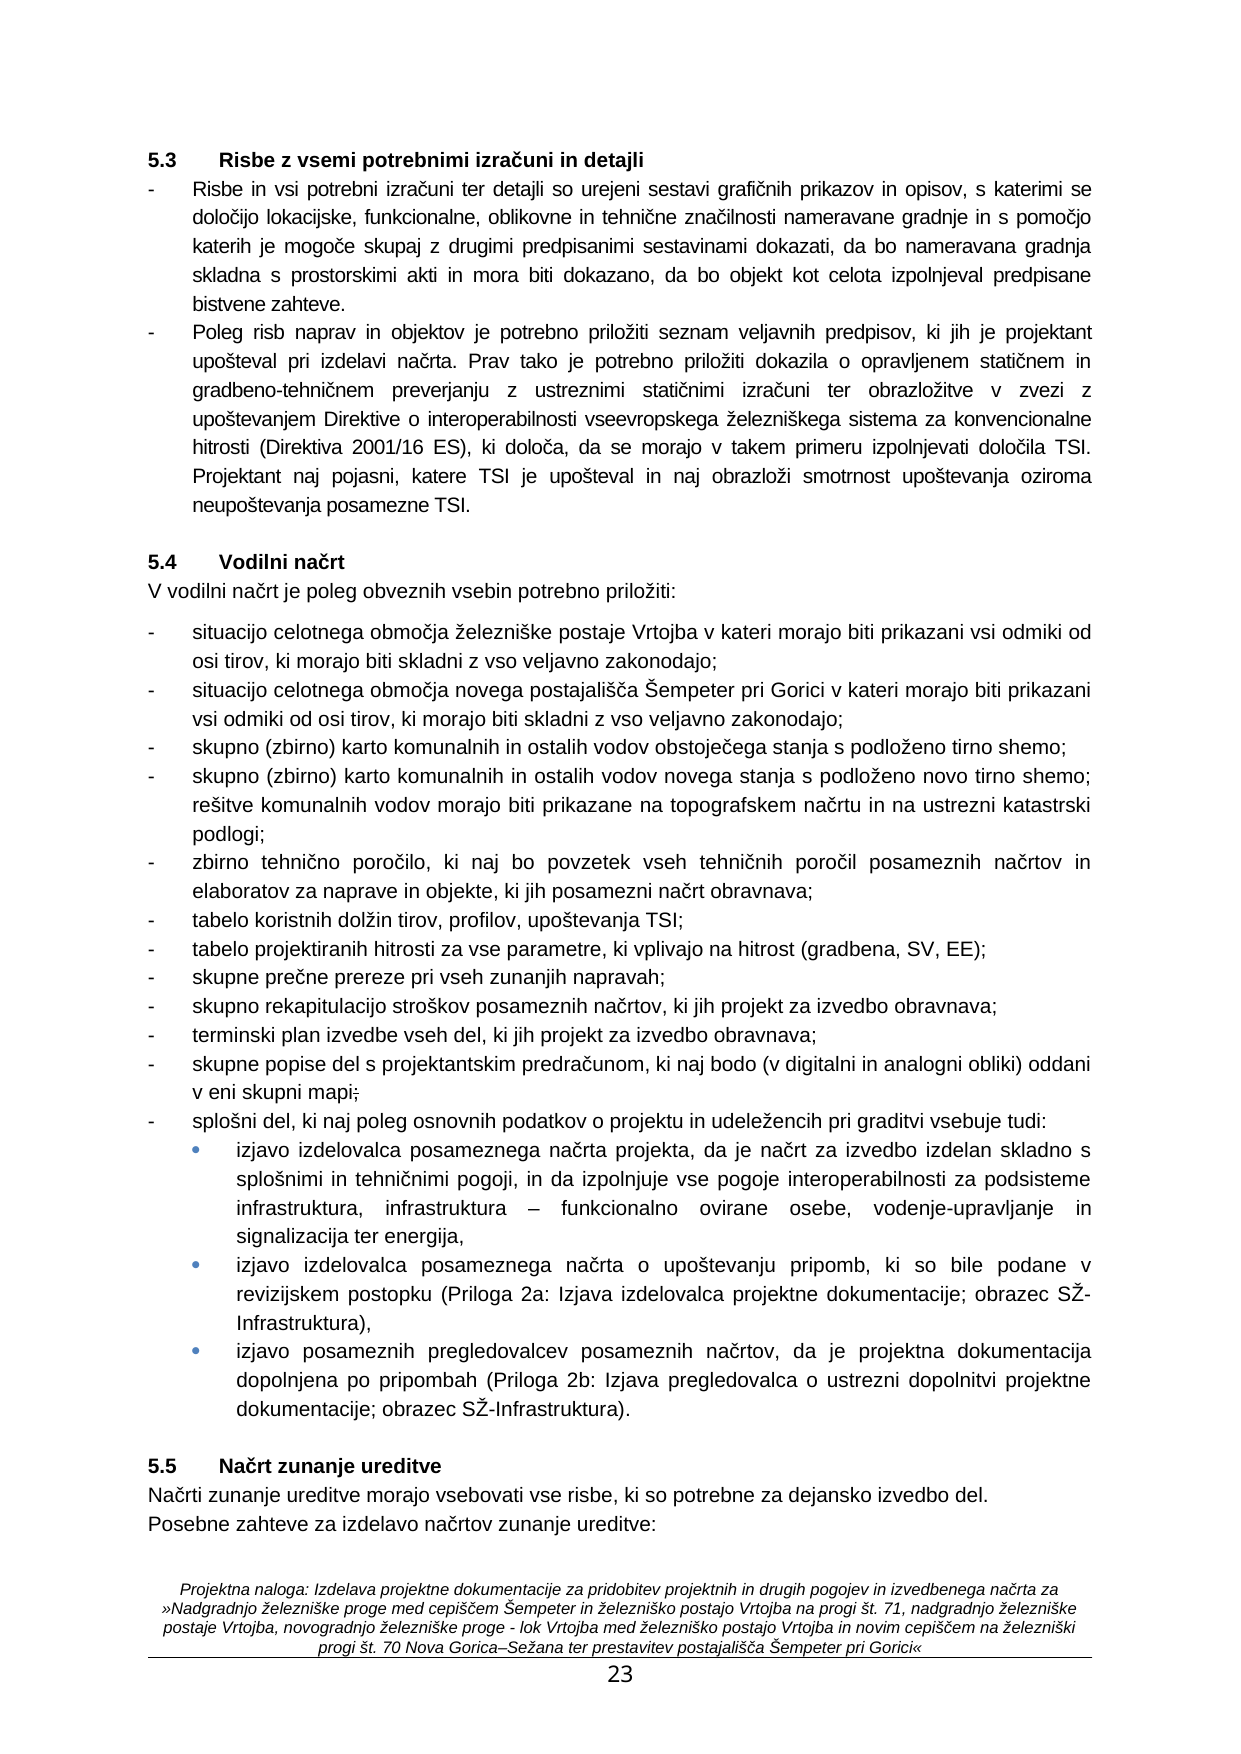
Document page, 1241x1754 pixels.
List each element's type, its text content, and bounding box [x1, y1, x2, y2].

list Poleg risb naprav in objektov je potrebno priložiti seznam veljavnih predpisov, ki jih je projektant upošteval pri izdelavi načrta. Prav tako je potrebno priložiti dokazila o opravljenem statičnem in gradbeno-tehničnem preverjanju z ustreznimi statičnimi izračuni ter obrazložitve v zvezi z upoštevanjem Direktive o interoperabilnosti vseevropskega železniškega sistema za konvencionalne hitrosti (Direktiva 2001/16 ES), ki določa, da se morajo v takem primeru izpolnjevati določila TSI. Projektant naj pojasni, katere TSI je upošteval in naj obrazloži smotrnost upoštevanja oziroma neupoštevanja posamezne TSI. [148, 320, 1092, 517]
list terminski plan izvedbe vseh del, ki jih projekt za izvedbo obravnava; [148, 1023, 1092, 1047]
text V vodilni načrt je poleg obveznih vsebin potrebno priložiti: [148, 579, 1092, 603]
subtitle Vodilni načrt [148, 550, 1092, 574]
list splošni del, ki naj poleg osnovnih podatkov o projektu in udeležencih pri graditvi vsebuje tudi: [148, 1109, 1092, 1133]
list situacijo celotnega območja železniške postaje Vrtojba v kateri morajo biti prikazani vsi odmiki od osi tirov, ki morajo biti skladni z vso veljavno zakonodajo; [148, 620, 1092, 673]
list skupne prečne prereze pri vseh zunanjih napravah; [148, 965, 1092, 989]
list tabelo projektiranih hitrosti za vse parametre, ki vplivajo na hitrost (gradbena, SV, EE); [148, 936, 1092, 960]
list Risbe in vsi potrebni izračuni ter detajli so urejeni sestavi grafičnih prikazov in opisov, s katerimi se določijo lokacijske, funkcionalne, oblikovne in tehnične značilnosti nameravane gradnje in s pomočjo katerih je mogoče skupaj z drugimi predpisanimi sestavinami dokazati, da bo nameravana gradnja skladna s prostorskimi akti in mora biti dokazano, da bo objekt kot celota izpolnjeval predpisane bistvene zahteve. [148, 176, 1092, 315]
list izjavo izdelovalca posameznega načrta projekta, da je načrt za izvedbo izdelan skladno s splošnimi in tehničnimi pogoji, in da izpolnjuje vse pogoje interoperabilnosti za podsisteme infrastruktura, infrastruktura – funkcionalno ovirane osebe, vodenje-upravljanje in signalizacija ter energija, [192, 1138, 1092, 1248]
text Posebne zahteve za izdelavo načrtov zunanje ureditve: [148, 1512, 1092, 1536]
list izjavo posameznih pregledovalcev posameznih načrtov, da je projektna dokumentacija dopolnjena po pripombah (Priloga 2b: Izjava pregledovalca o ustrezni dopolnitvi projektne dokumentacije; obrazec SŽ-Infrastruktura). [192, 1339, 1092, 1421]
list skupno (zbirno) karto komunalnih in ostalih vodov novega stanja s podloženo novo tirno shemo; rešitve komunalnih vodov morajo biti prikazane na topografskem načrtu in na ustrezni katastrski podlogi; [148, 764, 1092, 845]
subtitle Risbe z vsemi potrebnimi izračuni in detajli [148, 148, 1092, 172]
list zbirno tehnično poročilo, ki naj bo povzetek vseh tehničnih poročil posameznih načrtov in elaboratov za naprave in objekte, ki jih posamezni načrt obravnava; [148, 850, 1092, 903]
list situacijo celotnega območja novega postajališča Šempeter pri Gorici v kateri morajo biti prikazani vsi odmiki od osi tirov, ki morajo biti skladni z vso veljavno zakonodajo; [148, 678, 1092, 730]
subtitle Načrt zunanje ureditve [148, 1454, 1092, 1478]
list skupne popise del s projektantskim predračunom, ki naj bodo (v digitalni in analogni obliki) oddani v eni skupni mapi; [148, 1051, 1092, 1104]
text Načrti zunanje ureditve morajo vsebovati vse risbe, ki so potrebne za dejansko izvedbo del. [148, 1483, 1092, 1507]
list skupno (zbirno) karto komunalnih in ostalih vodov obstoječega stanja s podloženo tirno shemo; [148, 735, 1092, 759]
list tabelo koristnih dolžin tirov, profilov, upoštevanja TSI; [148, 908, 1092, 932]
list izjavo izdelovalca posameznega načrta o upoštevanju pripomb, ki so bile podane v revizijskem postopku (Priloga 2a: Izjava izdelovalca projektne dokumentacije; obrazec SŽ-Infrastruktura), [192, 1253, 1092, 1334]
list skupno rekapitulacijo stroškov posameznih načrtov, ki jih projekt za izvedbo obravnava; [148, 994, 1092, 1018]
